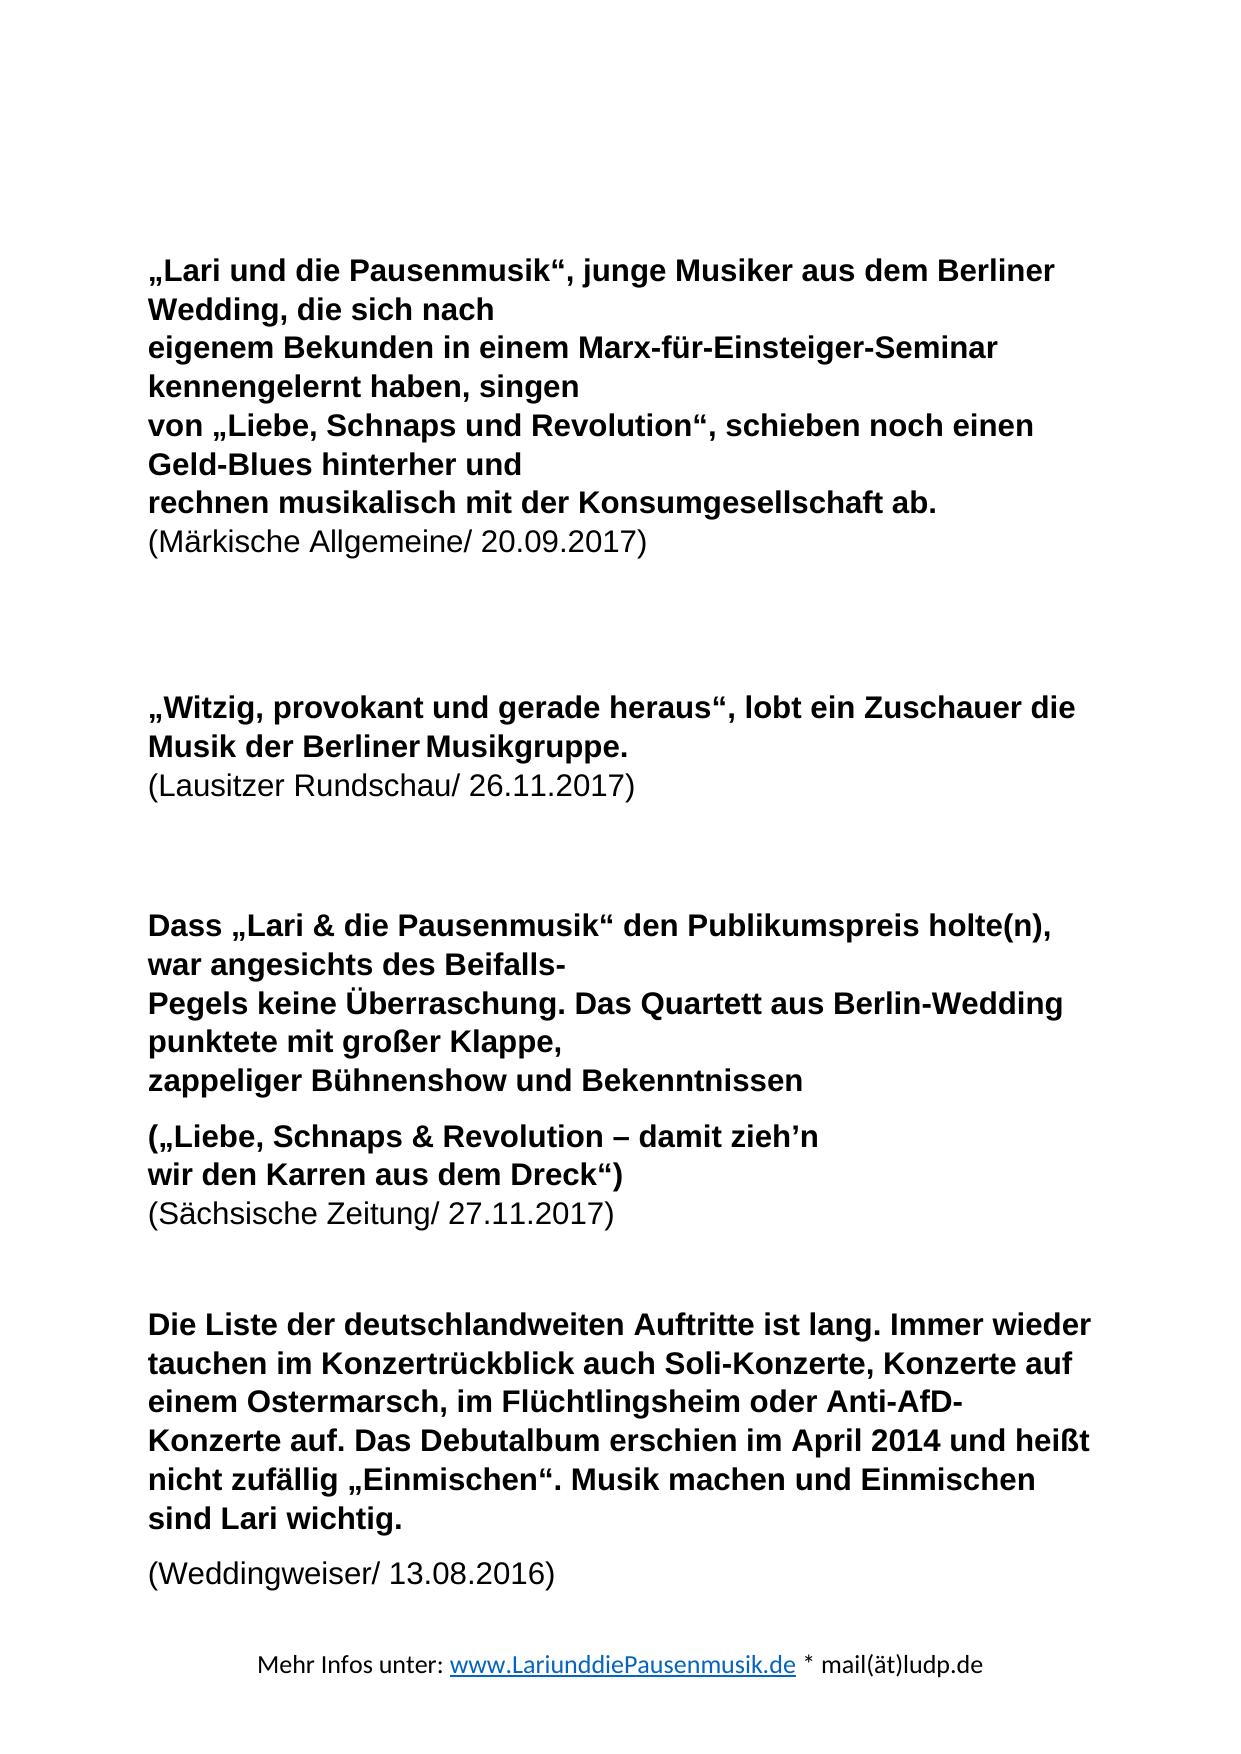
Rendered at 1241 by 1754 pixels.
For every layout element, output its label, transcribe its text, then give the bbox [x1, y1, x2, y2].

text (Weddingweiser/ 13.08.2016) [148, 1555, 1093, 1591]
text („Liebe, Schnaps & Revolution – damit zieh’n wir den Karren aus dem Dreck“) (Sächsische Zeitung/ 27.11.2017) [148, 1118, 1093, 1231]
text Die Liste der deutschlandweiten Auftritte ist lang. Immer wieder tauchen im Konzertrückblick auch Soli-Konzerte, Konzerte auf einem Ostermarsch, im Flüchtlingsheim oder Anti-AfD-Konzerte auf. Das Debutalbum erschien im April 2014 und heißt nicht zufällig „Einmischen“. Musik machen und Einmischen sind Lari wichtig. [148, 1306, 1093, 1536]
text „Witzig, provokant und gerade heraus“, lobt ein Zuschauer die Musik der Berliner Musikgruppe. (Lausitzer Rundschau/ 26.11.2017) [148, 689, 1093, 833]
text Dass „Lari & die Pausenmusik“ den Publikumspreis holte(n), war angesichts des Beifalls- Pegels keine Überraschung. Das Quartett aus Berlin-Wedding punktete mit großer Klappe, zappeliger Bühnenshow und Bekenntnissen [148, 907, 1093, 1098]
text „Lari und die Pausenmusik“, junge Musiker aus dem Berliner Wedding, die sich nach eigenem Bekunden in einem Marx-für-Einsteiger-Seminar kennengelernt haben, singen von „Liebe, Schnaps und Revolution“, schieben noch einen Geld-Blues hinterher und rechnen musikalisch mit der Konsumgesellschaft ab. (Märkische Allgemeine/ 20.09.2017) [148, 252, 1093, 559]
